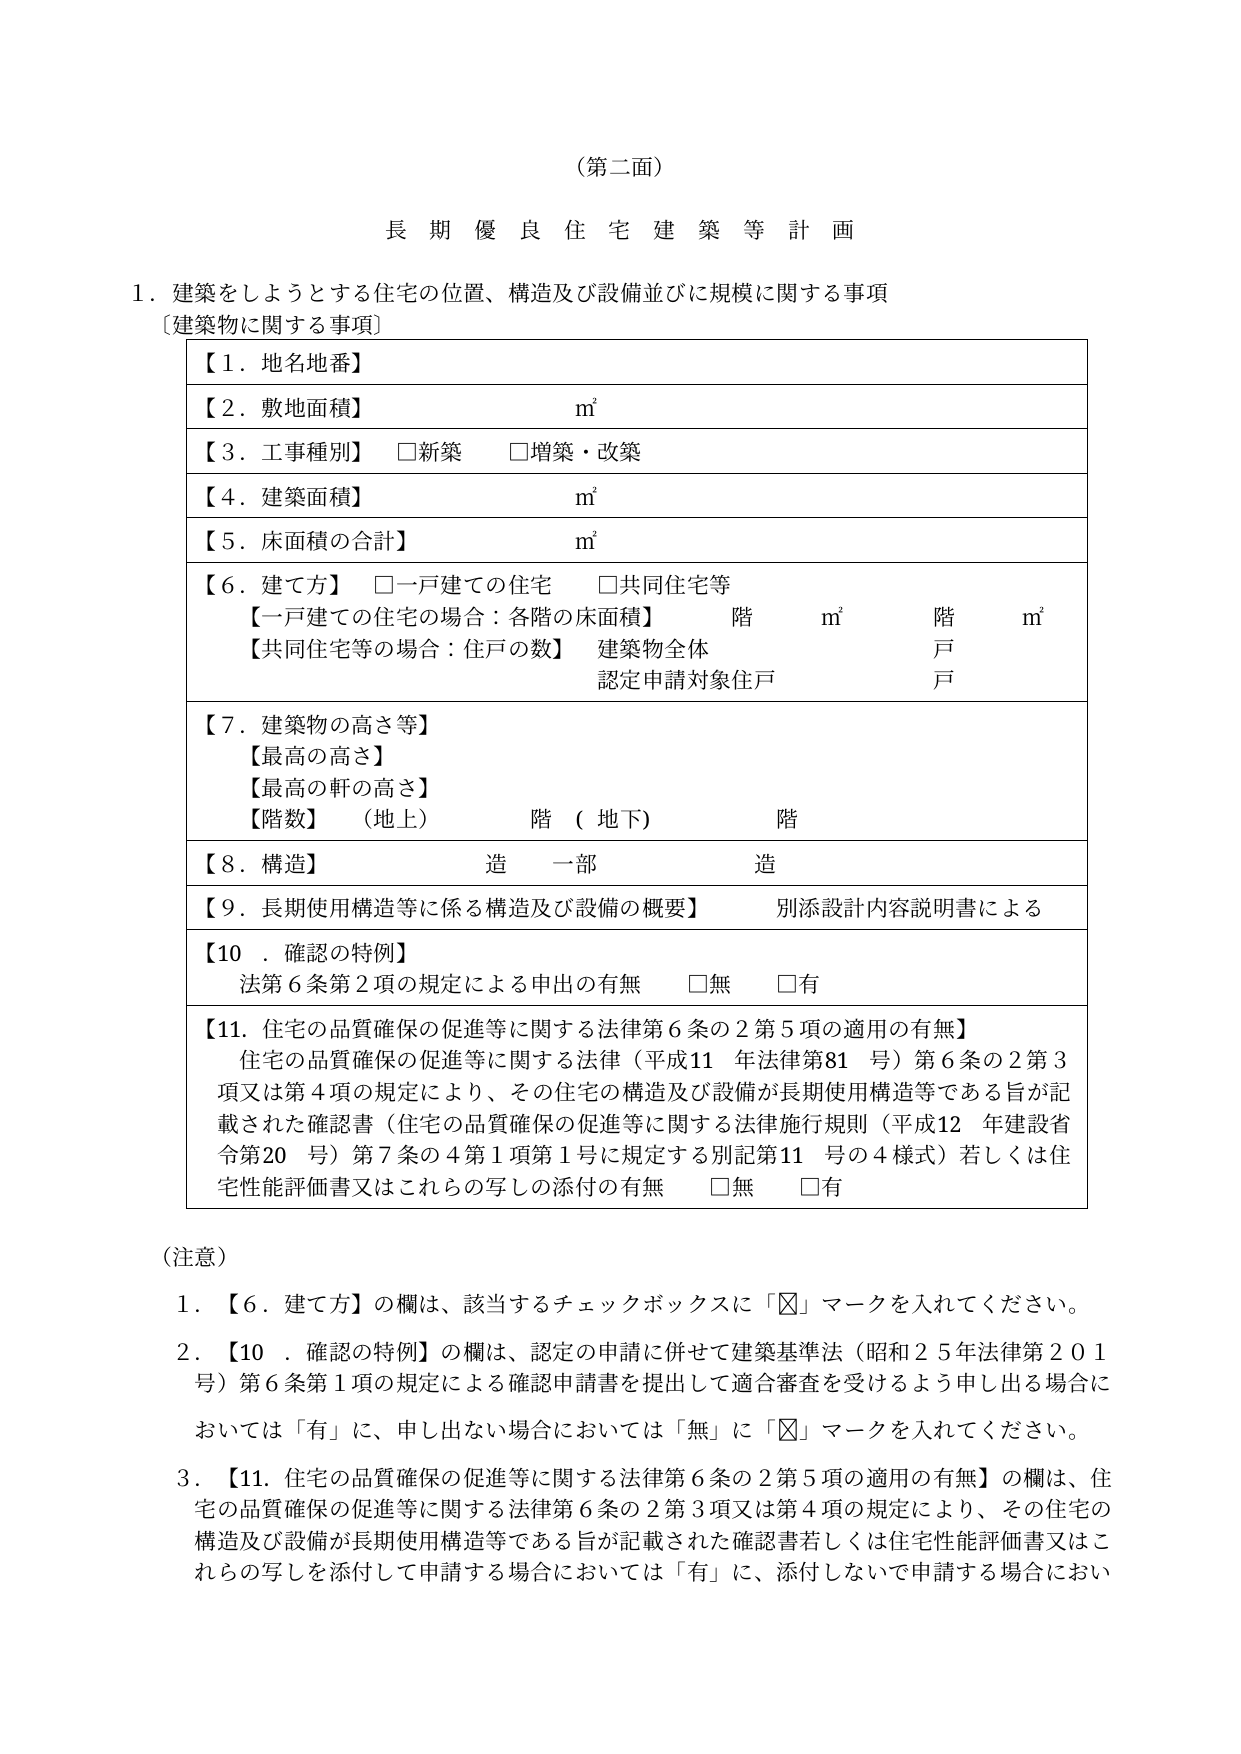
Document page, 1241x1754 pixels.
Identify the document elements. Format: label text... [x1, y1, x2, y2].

table_cell 【９．長期使用構造等に係る構造及び設備の概要】 別添設計内容説明書による [187, 886, 1087, 929]
table_cell 【11. 住宅の品質確保の促進等に関する法律第６条の２第５項の適用の有無】 住宅の品質確保の促進等に関する法律（平成11年法律第81号）第６条の２第３項又は第４項の規定により、その住宅の構造及び設備が長期使用構造等である旨が記載された確認書（住宅の品質確保の促進等に関する法律施行規則（平成12年建設省令第20号）第７条の４第１項第１号に規定する別記第11号の４様式）若しくは住宅性能評価書又はこれらの写しの添付の有無 □無 □有 [187, 1006, 1087, 1207]
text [172, 1461, 1113, 1587]
table_cell 【７．建築物の高さ等】 【最高の高さ】 【最高の軒の高さ】 【階数】 （地上） 階 (地下) 階 [187, 702, 1087, 840]
text ２．【10．確認の特例】の欄は、認定の申請に併せて建築基準法（昭和２５年法律第２０１号）第６条第１項の規定による確認申請書を提出して適合審査を受けるよう申し出る場合においては「有」に、申し出ない場合においては「無」に「」マークを入れてください。 [172, 1335, 1113, 1461]
table_cell 【10．確認の特例】 法第６条第２項の規定による申出の有無 □無 □有 [187, 930, 1087, 1005]
text １．建築をしようとする住宅の位置、構造及び設備並びに規模に関する事項 [127, 276, 1113, 308]
text 〔建築物に関する事項〕 [127, 308, 1113, 339]
table_cell 【８．構造】 造 一部 造 [187, 841, 1087, 884]
table_cell 【２．敷地面積】 ㎡ [187, 385, 1087, 428]
table_cell 【６．建て方】 □一戸建ての住宅 □共同住宅等 【一戸建ての住宅の場合：各階の床面積】 階 ㎡ 階 ㎡ 【共同住宅等の場合：住戸の数】 建築物全体 戸 認定申請対象住戸 戸 [187, 563, 1087, 701]
text 長 期 優 良 住 宅 建 築 等 計 画 [127, 213, 1113, 245]
text （第二面） [127, 150, 1113, 182]
text （注意） [127, 1240, 1113, 1272]
text １．【６．建て方】の欄は、該当するチェックボックスに「」マークを入れてください。 [171, 1272, 1113, 1335]
table_header 【１．地名地番】 [187, 340, 1087, 384]
table_cell 【５．床面積の合計】 ㎡ [187, 518, 1087, 562]
table_cell 【４．建築面積】 ㎡ [187, 474, 1087, 517]
table_cell 【３．工事種別】 □新築 □増築・改築 [187, 429, 1087, 473]
